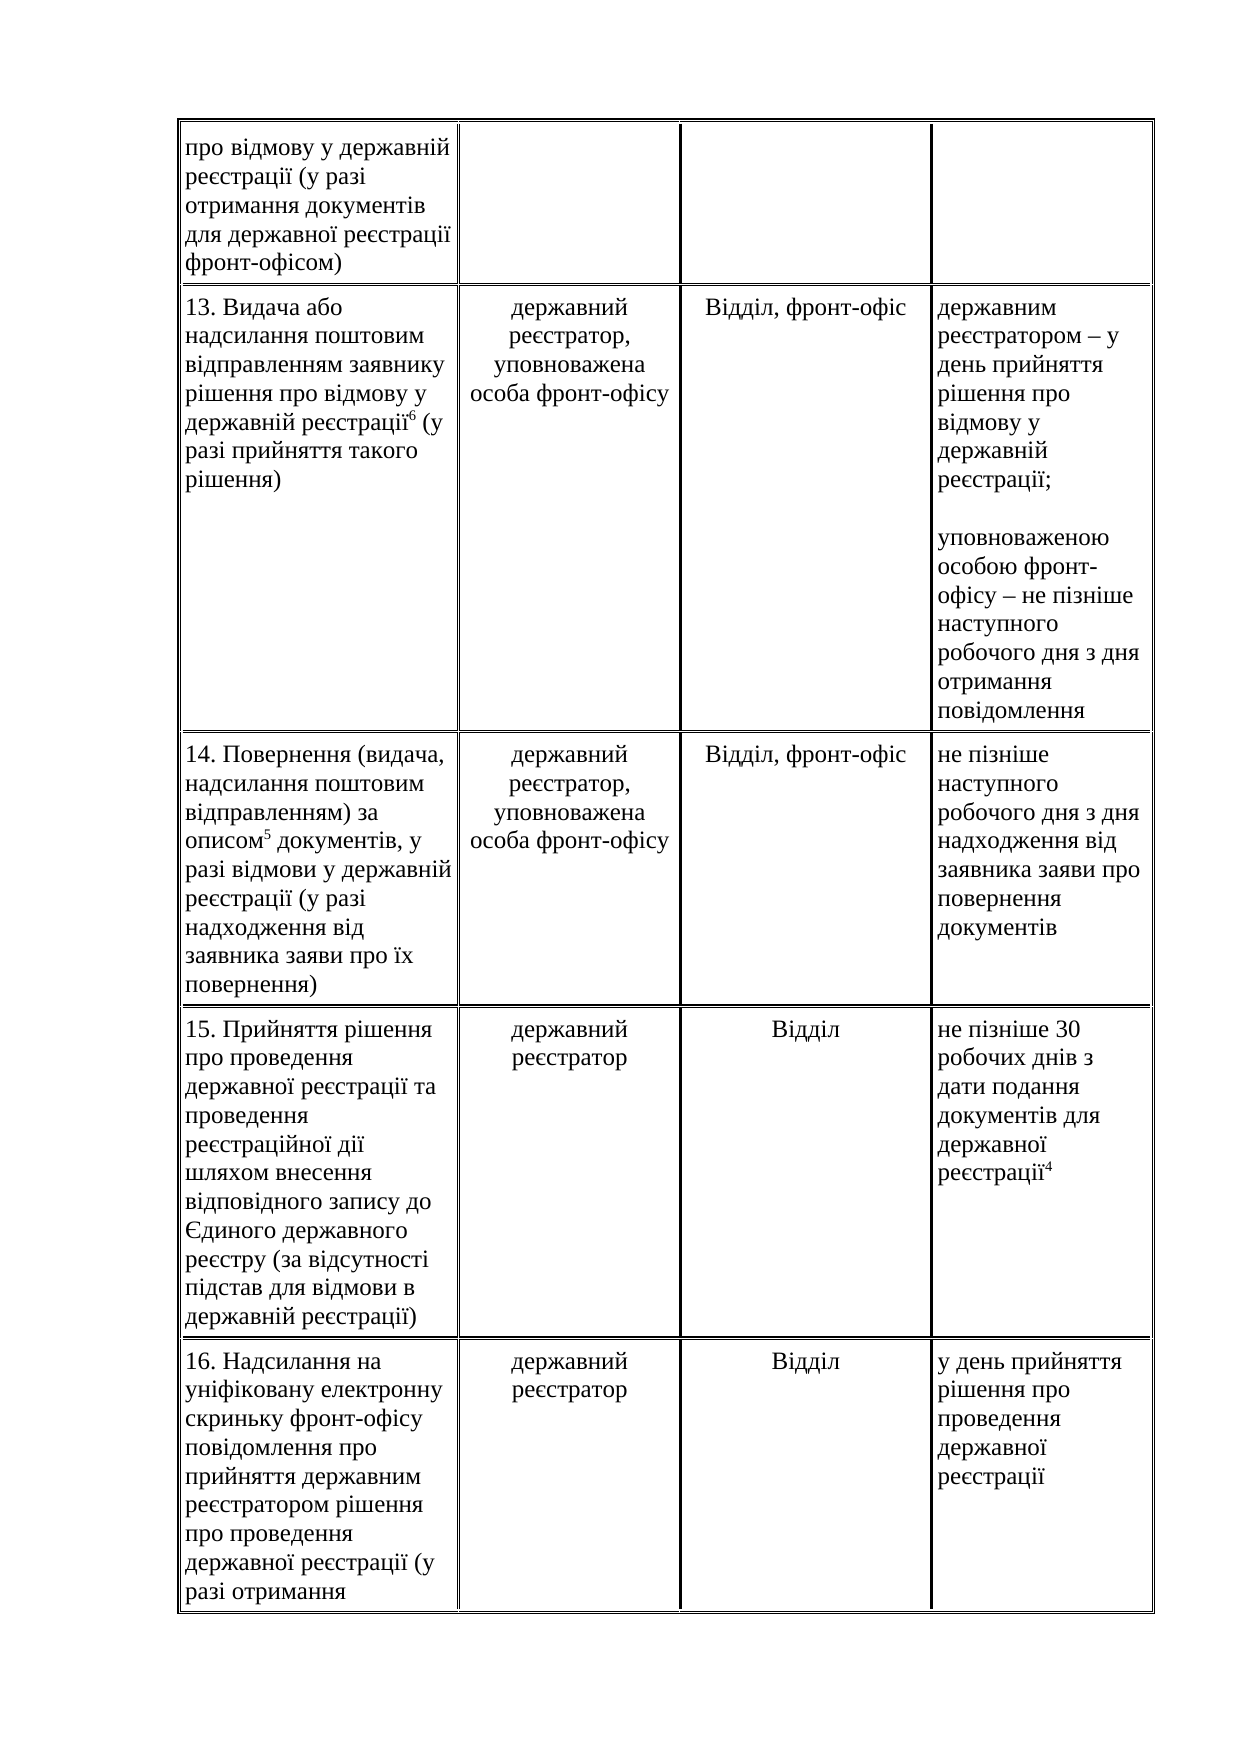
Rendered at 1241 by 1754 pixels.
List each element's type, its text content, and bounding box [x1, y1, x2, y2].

table_cell державним реєстратором – у день прийняття рішення про відмову у державній реєстрації; уповноваженою особою фронт-офісу – не пізніше наступного робочого дня з дня отримання повідомлення [933, 283, 1152, 730]
table_cell Відділ [680, 1340, 931, 1611]
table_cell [931, 122, 1152, 282]
table_cell державний реєстратор, уповноважена особа фронт-офісу [460, 733, 679, 1004]
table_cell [931, 1336, 1152, 1611]
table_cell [181, 122, 459, 282]
table_cell не пізніше 30 робочих днів з дати подання документів для державної реєстрації4 [933, 1004, 1152, 1336]
table_cell Відділ [682, 1008, 930, 1336]
table_cell Відділ, фронт-офіс [682, 733, 930, 1004]
table_cell державний реєстратор [460, 1008, 679, 1336]
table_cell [181, 1336, 459, 1611]
table_cell Відділ, фронт-офіс [682, 286, 930, 730]
table_cell 15. Прийняття рішення про проведення державної реєстрації та проведення реєстраційної дії шляхом внесення відповідного запису до Єдиного державного реєстру (за відсутності підстав для відмови в державній реєстрації) [181, 1004, 457, 1336]
table_cell 13. Видача або надсилання поштовим відправленням заявнику рішення про відмову у державній реєстрації6 (у разі прийняття такого рішення) [181, 283, 457, 730]
table_cell Відділ [680, 122, 931, 282]
table_cell 14. Повернення (видача, надсилання поштовим відправленням) за описом5 документів, у разі відмови у державній реєстрації (у разі надходження від заявника заяви про їх повернення) [179, 730, 459, 1004]
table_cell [459, 120, 680, 282]
table_cell не пізніше наступного робочого дня з дня надходження від заявника заяви про повернення документів [931, 730, 1153, 1004]
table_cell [459, 1340, 680, 1611]
table_cell державний реєстратор, уповноважена особа фронт-офісу [460, 286, 679, 730]
